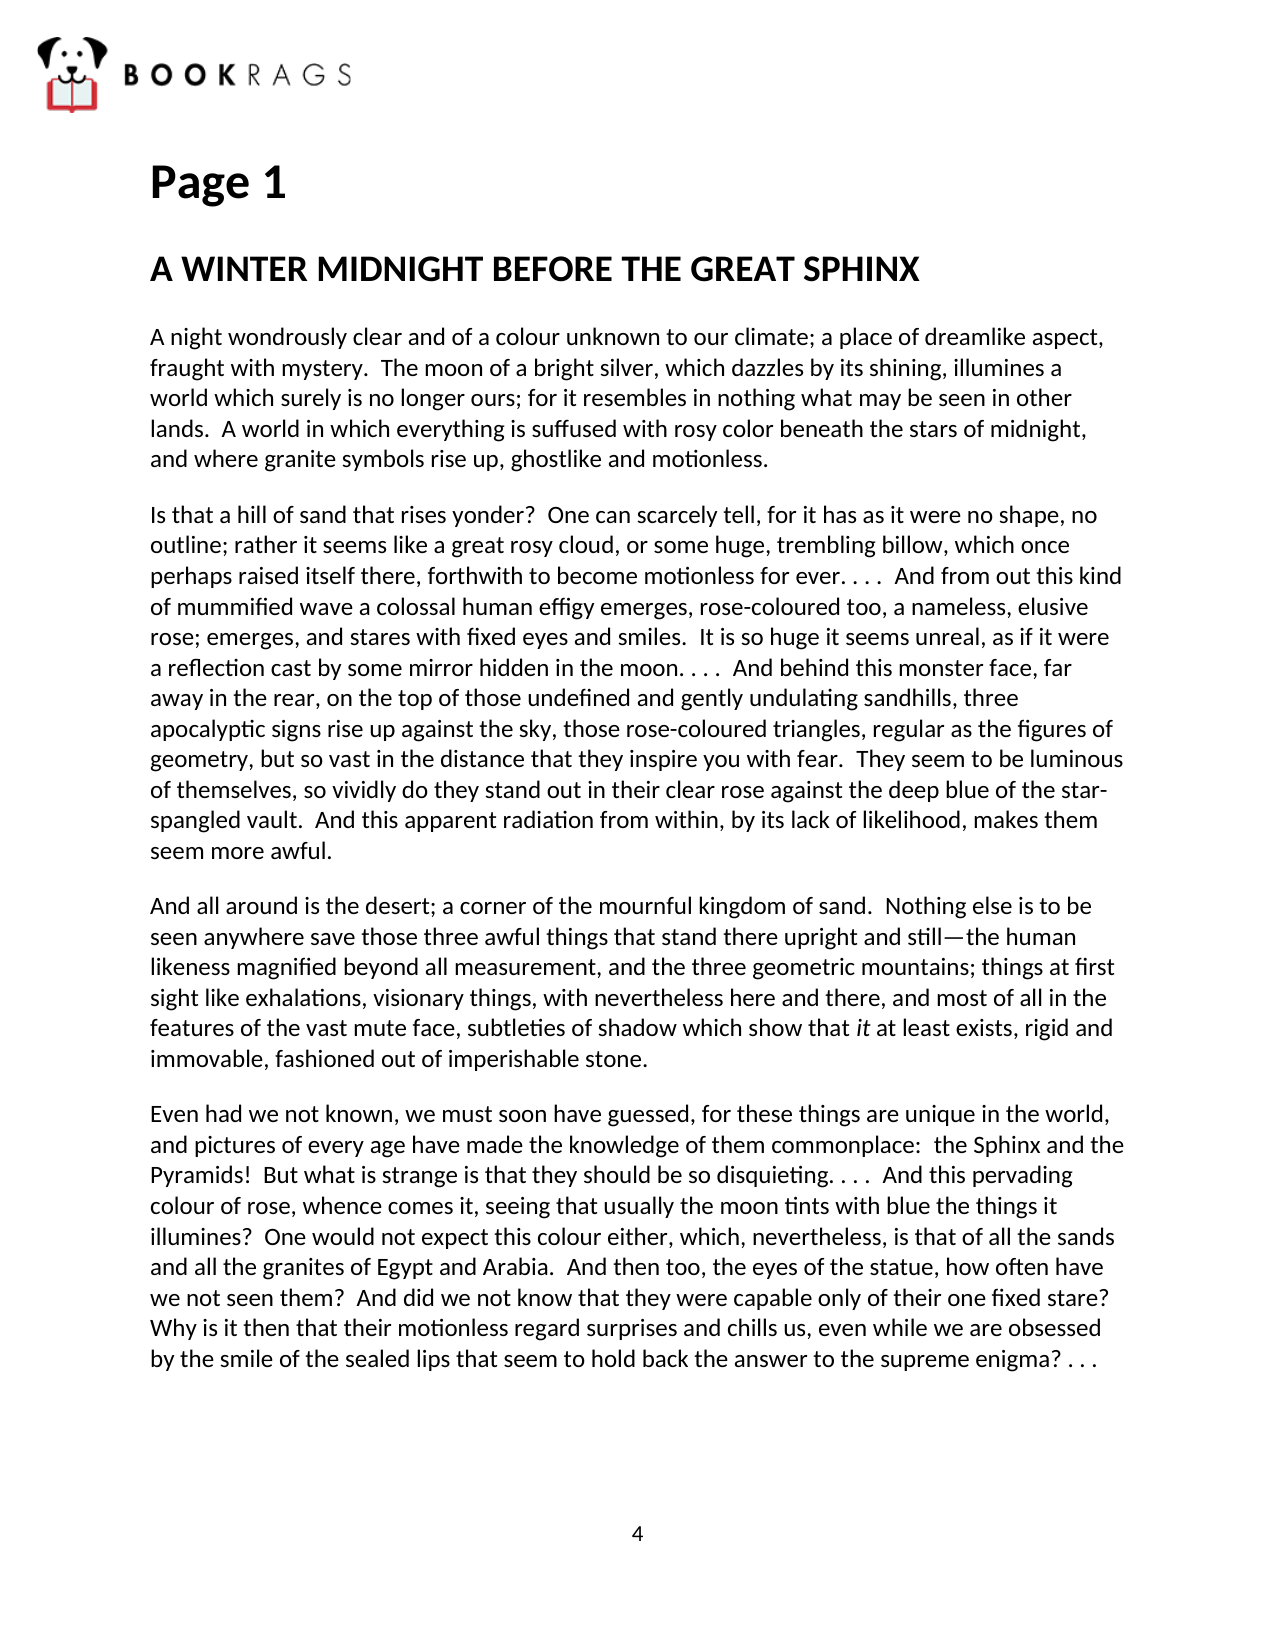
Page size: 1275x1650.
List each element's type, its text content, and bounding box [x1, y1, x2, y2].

text Even had we not known, we must soon have guessed, for these things are unique in the world, and pictures of every age have made the knowledge of them commonplace: the Sphinx and the Pyramids! But what is strange is that they should be so disquieting. . . . And this pervading colour of rose, whence comes it, seeing that usually the moon tints with blue the things it illumines? One would not expect this colour either, which, nevertheless, is that of all the sands and all the granites of Egypt and Arabia. And then too, the eyes of the statue, how often have we not seen them? And did we not know that they were capable only of their one fixed stare? Why is it then that their motionless regard surprises and chills us, even while we are obsessed by the smile of the sealed lips that seem to hold back the answer to the supreme enigma? . . . [150, 1098, 1125, 1373]
text A night wondrously clear and of a colour unknown to our climate; a place of dreamlike aspect, fraught with mystery. The moon of a bright silver, which dazzles by its shining, illumines a world which surely is no longer ours; for it resembles in nothing what may be seen in other lands. A world in which everything is suffused with rosy color beneath the stars of midnight, and where granite symbols rise up, ghostlike and motionless. [150, 322, 1125, 474]
picture [37, 37, 351, 113]
text Is that a hill of sand that rises yonder? One can scarcely tell, for it has as it were no shape, no outline; rather it seems like a great rosy cloud, or some huge, trembling billow, which once perhaps raised itself there, forthwith to become motionless for ever. . . . And from out this kind of mummified wave a colossal human effigy emerges, rose-coloured too, a nameless, elusive rose; emerges, and stares with fixed eyes and smiles. It is so huge it seems unreal, as if it were a reflection cast by some mirror hidden in the moon. . . . And behind this monster face, far away in the rear, on the top of those undefined and gently undulating sandhills, three apocalyptic signs rise up against the sky, those rose-coloured triangles, regular as the figures of geometry, but so vast in the distance that they inspire you with fear. They seem to be luminous of themselves, so vividly do they stand out in their clear rose against the deep blue of the star-spangled vault. And this apparent radiation from within, by its lack of likelihood, makes them seem more awful. [150, 499, 1125, 865]
text A WINTER MIDNIGHT BEFORE THE GREAT SPHINX [150, 244, 1125, 290]
text Page 1 [150, 150, 1125, 211]
text And all around is the desert; a corner of the mournful kingdom of sand. Nothing else is to be seen anywhere save those three awful things that stand there upright and still—­the human likeness magnified beyond all measurement, and the three geometric mountains; things at first sight like exhalations, visionary things, with nevertheless here and there, and most of all in the features of the vast mute face, subtleties of shadow which show that it at least exists, rigid and immovable, fashioned out of imperishable stone. [150, 890, 1125, 1073]
